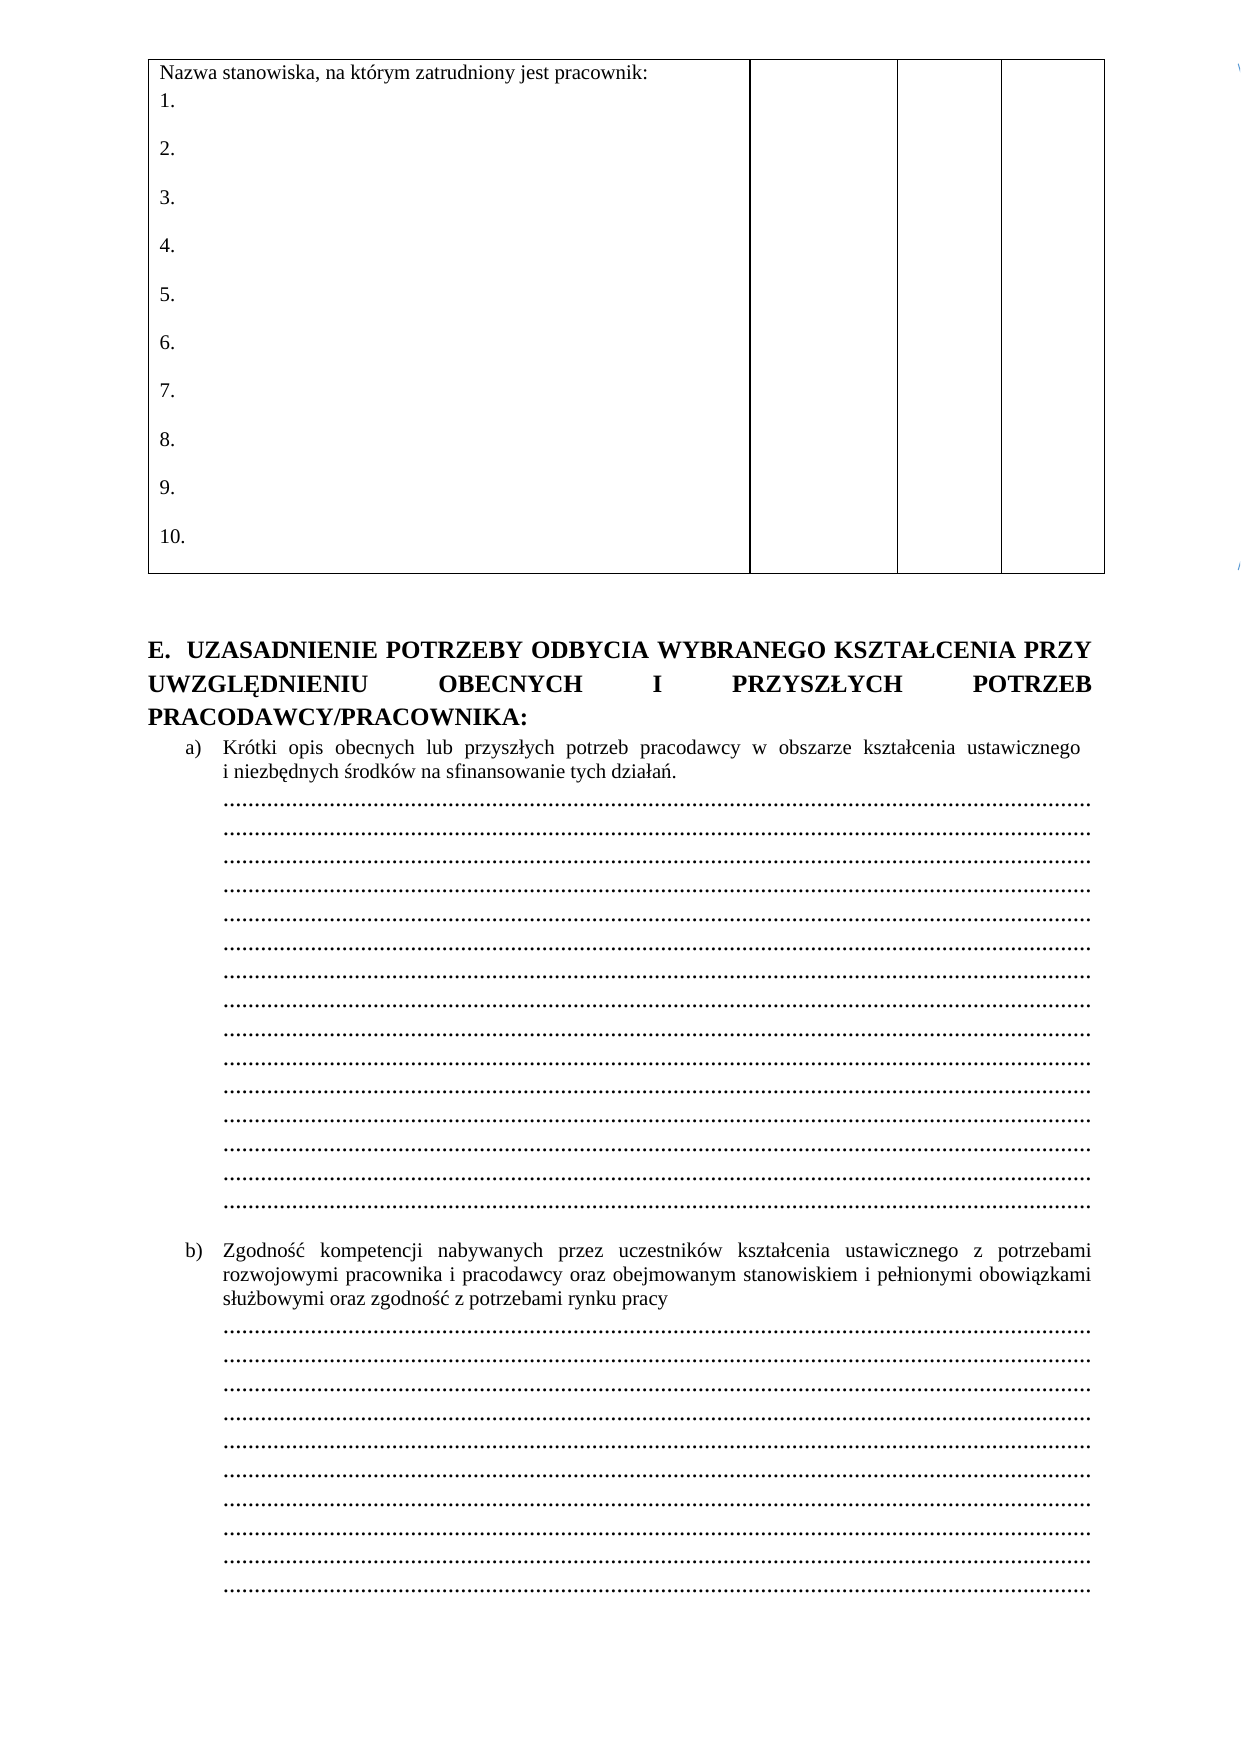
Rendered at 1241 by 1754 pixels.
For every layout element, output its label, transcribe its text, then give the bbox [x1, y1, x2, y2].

list ....................................................................................................................................................................................................................................................................................................................................................................................................................................................................................................................................................................................................................................................................................................................... [223, 1070, 1093, 1214]
list ....................................................................................................................................................................................................................................................................................................................................................................................................................................................................................................................................................................................................................................................................................................................... [223, 783, 1093, 927]
table_cell Nazwa stanowiska, na którym zatrudniony jest pracownik: 1. 2. 3. 4. 5. 6. 7. 8. 9. 10. [149, 60, 749, 573]
list ....................................................................................................................................................................................................................................................................................................................................................................................................................................................................................................................................................................................................................................................................................................................... [223, 927, 1093, 1070]
list Krótki opis obecnych lub przyszłych potrzeb pracodawcy w obszarze kształcenia ustawicznego i niezbędnych środków na sfinansowanie tych działań. [185, 735, 1093, 783]
table_cell [898, 60, 1001, 573]
text E. UZASADNIENIE POTRZEBY ODBYCIA WYBRANEGO KSZTAŁCENIA PRZY UWZGLĘDNIENIU OBECNYCH I PRZYSZŁYCH POTRZEB PRACODAWCY/PRACOWNIKA: [148, 636, 1093, 730]
table_cell [1002, 60, 1104, 573]
list ....................................................................................................................................................................................................................................................................................................................................................................................................................................................................................................................................................................................................................................................................................................................... ...................................................................................................................................................................................................................................................................................... [223, 1310, 1093, 1512]
table_cell [751, 60, 897, 573]
list Zgodność kompetencji nabywanych przez uczestników kształcenia ustawicznego z potrzebami rozwojowymi pracownika i pracodawcy oraz obejmowanym stanowiskiem i pełnionymi obowiązkami służbowymi oraz zgodność z potrzebami rynku pracy [185, 1238, 1093, 1310]
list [223, 1512, 1093, 1598]
